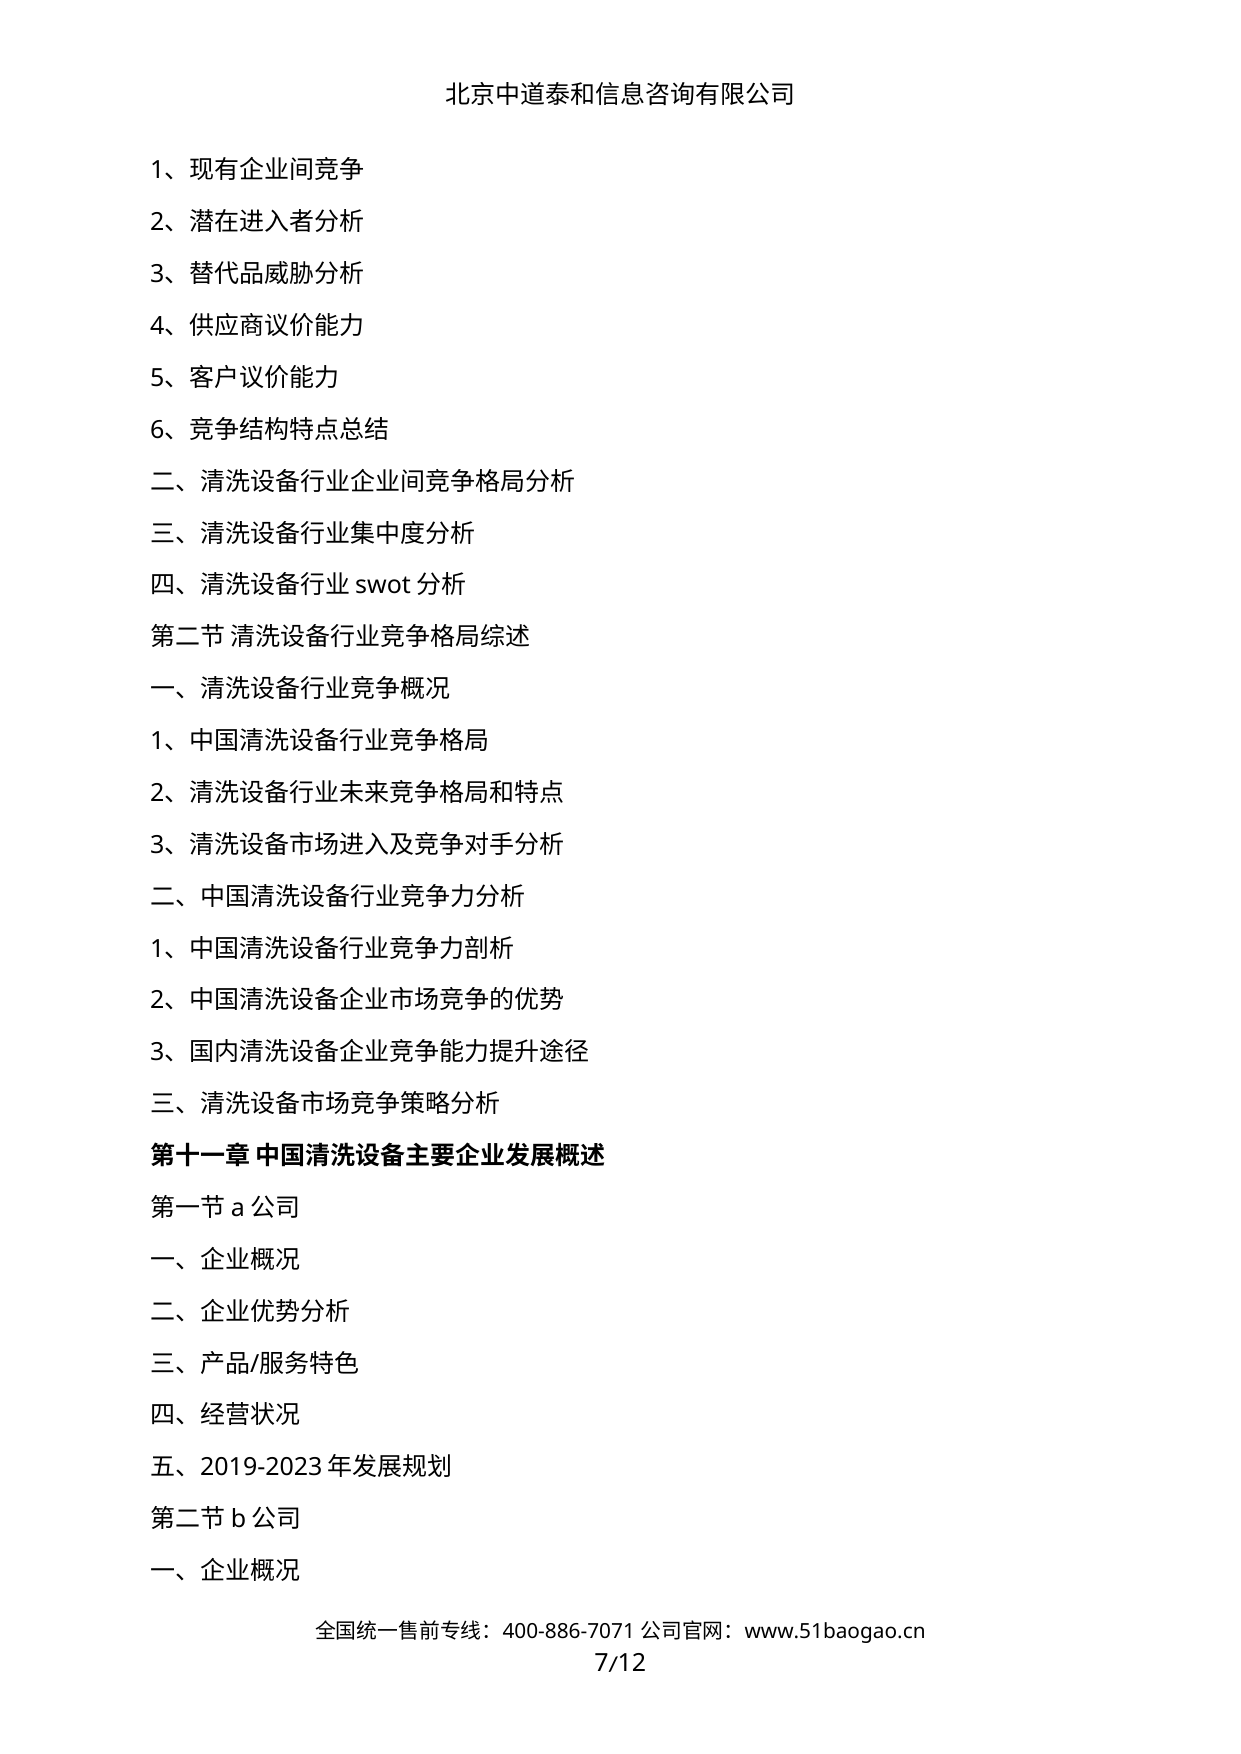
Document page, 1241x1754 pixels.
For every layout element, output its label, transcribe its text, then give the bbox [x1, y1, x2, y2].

text 五、2019-2023年发展规划 [150, 1447, 1090, 1483]
text 6、竞争结构特点总结 [150, 409, 1090, 446]
text 二、中国清洗设备行业竞争力分析 [150, 876, 1090, 912]
text 1、现有企业间竞争 [150, 150, 1090, 186]
text 三、清洗设备市场竞争策略分析 [150, 1084, 1090, 1120]
text 2、潜在进入者分析 [150, 202, 1090, 238]
text 二、企业优势分析 [150, 1291, 1090, 1327]
text 2、中国清洗设备企业市场竞争的优势 [150, 980, 1090, 1016]
text 第二节 b公司 [150, 1499, 1090, 1535]
text 2、清洗设备行业未来竞争格局和特点 [150, 772, 1090, 809]
text 3、国内清洗设备企业竞争能力提升途径 [150, 1032, 1090, 1068]
text 四、清洗设备行业swot分析 [150, 565, 1090, 601]
text 第一节 a公司 [150, 1187, 1090, 1224]
text 1、中国清洗设备行业竞争力剖析 [150, 928, 1090, 964]
text 3、替代品威胁分析 [150, 254, 1090, 290]
text 三、清洗设备行业集中度分析 [150, 513, 1090, 549]
text 二、清洗设备行业企业间竞争格局分析 [150, 461, 1090, 497]
text 5、客户议价能力 [150, 357, 1090, 394]
text 一、企业概况 [150, 1239, 1090, 1276]
text 一、清洗设备行业竞争概况 [150, 669, 1090, 705]
text 4、供应商议价能力 [150, 306, 1090, 342]
text 一、企业概况 [150, 1551, 1090, 1587]
text 3、清洗设备市场进入及竞争对手分析 [150, 824, 1090, 861]
text 三、产品/服务特色 [150, 1343, 1090, 1379]
text 四、经营状况 [150, 1395, 1090, 1431]
text 1、中国清洗设备行业竞争格局 [150, 721, 1090, 757]
text 第十一章 中国清洗设备主要企业发展概述 [150, 1136, 1090, 1172]
text 第二节 清洗设备行业竞争格局综述 [150, 617, 1090, 653]
